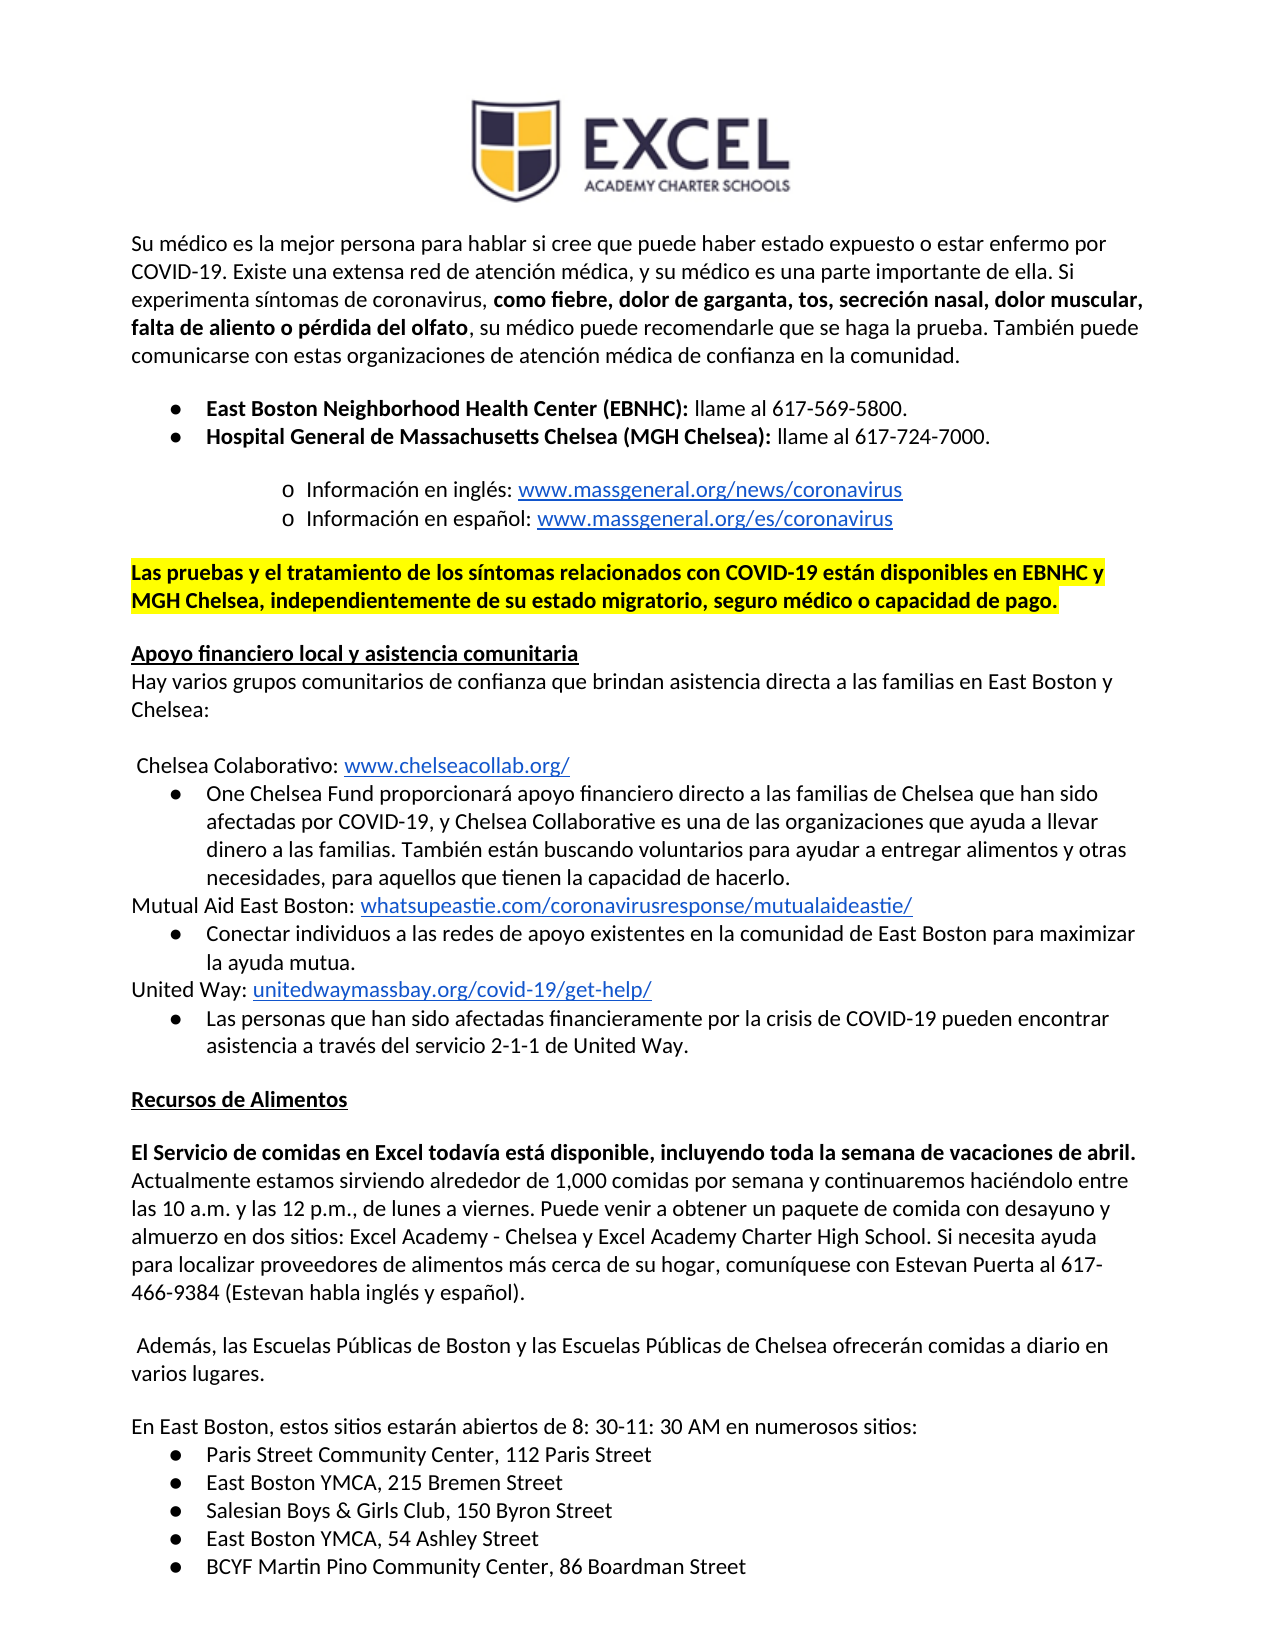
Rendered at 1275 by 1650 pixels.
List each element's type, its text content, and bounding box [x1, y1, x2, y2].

list East Boston Neighborhood Health Center (EBNHC): llame al 617-569-5800. [169, 394, 1144, 422]
text o Información en español: www.massgeneral.org/es/coronavirus [281, 504, 1144, 533]
list Conectar individuos a las redes de apoyo existentes en la comunidad de East Boston para maximizar la ayuda mutua. [169, 919, 1144, 976]
list Las personas que han sido afectadas financieramente por la crisis de COVID-19 pueden encontrar asistencia a través del servicio 2-1-1 de United Way. [169, 1004, 1144, 1060]
list Hospital General de Massachusetts Chelsea (MGH Chelsea): llame al 617-724-7000. [169, 422, 1144, 450]
text Su médico es la mejor persona para hablar si cree que puede haber estado expuesto o estar enfermo por COVID-19. Existe una extensa red de atención médica, y su médico es una parte importante de ella. Si experimenta síntomas de coronavirus, como fiebre, dolor de garganta, tos, secreción nasal, dolor muscular, falta de aliento o pérdida del olfato, su médico puede recomendarle que se haga la prueba. También puede comunicarse con estas organizaciones de atención médica de confianza en la comunidad. [131, 229, 1144, 369]
list BCYF Martin Pino Community Center, 86 Boardman Street [169, 1552, 1144, 1580]
text Recursos de Alimentos [131, 1085, 1144, 1113]
list East Boston YMCA, 54 Ashley Street [169, 1524, 1144, 1552]
text United Way: unitedwaymassbay.org/covid-19/get-help/ [131, 976, 1144, 1004]
text Mutual Aid East Boston: whatsupeastie.com/coronavirusresponse/mutualaideastie/ [131, 892, 1144, 919]
text Chelsea Colaborativo: www.chelseacollab.org/ [131, 751, 1144, 779]
text Además, las Escuelas Públicas de Boston y las Escuelas Públicas de Chelsea ofrecerán comidas a diario en varios lugares. [131, 1331, 1144, 1387]
list East Boston YMCA, 215 Bremen Street [169, 1468, 1144, 1496]
text En East Boston, estos sitios estarán abiertos de 8: 30-11: 30 AM en numerosos sitios: [131, 1412, 1144, 1440]
list Paris Street Community Center, 112 Paris Street [169, 1440, 1144, 1468]
list Salesian Boys & Girls Club, 150 Byron Street [169, 1496, 1144, 1524]
list One Chelsea Fund proporcionará apoyo financiero directo a las familias de Chelsea que han sido afectadas por COVID-19, y Chelsea Collaborative es una de las organizaciones que ayuda a llevar dinero a las familias. También están buscando voluntarios para ayudar a entregar alimentos y otras necesidades, para aquellos que tienen la capacidad de hacerlo. [169, 779, 1144, 892]
text El Servicio de comidas en Excel todavía está disponible, incluyendo toda la semana de vacaciones de abril. Actualmente estamos sirviendo alrededor de 1,000 comidas por semana y continuaremos haciéndolo entre las 10 a.m. y las 12 p.m., de lunes a viernes. Puede venir a obtener un paquete de comida con desayuno y almuerzo en dos sitios: Excel Academy - Chelsea y Excel Academy Charter High School. Si necesita ayuda para localizar proveedores de alimentos más cerca de su hogar, comuníquese con Estevan Puerta al 617-466-9384 (Estevan habla inglés y español). [131, 1138, 1144, 1306]
picture [439, 75, 836, 225]
text Hay varios grupos comunitarios de confianza que brindan asistencia directa a las familias en East Boston y Chelsea: [131, 667, 1144, 723]
text o Información en inglés: www.massgeneral.org/news/coronavirus [281, 475, 1144, 504]
text Apoyo financiero local y asistencia comunitaria [131, 639, 1144, 667]
